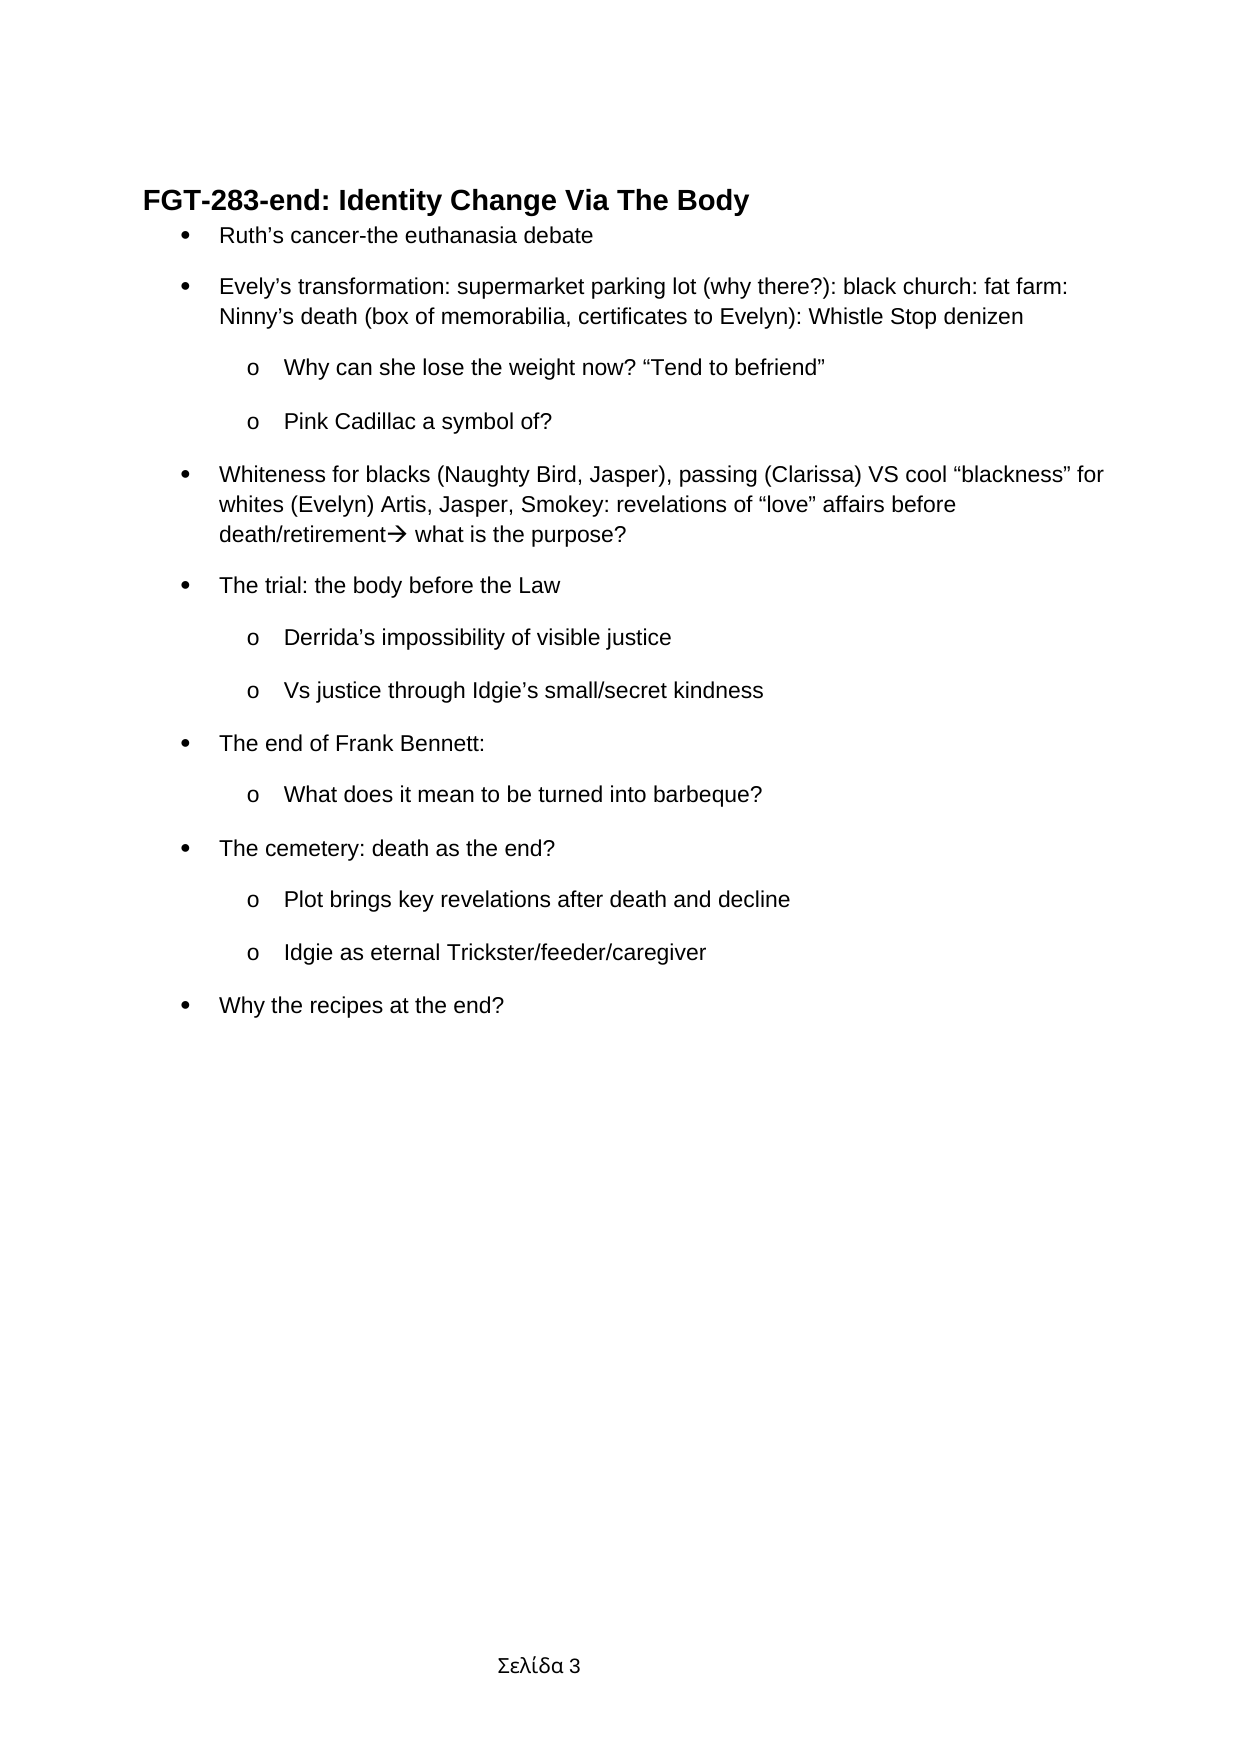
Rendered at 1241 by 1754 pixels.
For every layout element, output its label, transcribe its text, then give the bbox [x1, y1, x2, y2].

list What does it mean to be turned into barbeque? [246, 781, 1134, 809]
list Vs justice through Idgie’s small/secret kindness [246, 677, 1134, 705]
list Evely’s transformation: supermarket parking lot (why there?): black church: fat farm: Ninny’s death (box of memorabilia, certificates to Evelyn): Whistle Stop denizen [181, 273, 1134, 329]
list Why can she lose the weight now? “Tend to befriend” [246, 354, 1134, 383]
list Why the recipes at the end? [181, 992, 1134, 1018]
list Derrida’s impossibility of visible justice [246, 623, 1134, 652]
list Plot brings key revelations after death and decline [246, 886, 1134, 914]
list Idgie as eternal Trickster/feeder/caregiver [246, 939, 1134, 967]
list The cemetery: death as the end? [181, 834, 1134, 861]
list Pink Cadillac a symbol of? [246, 408, 1134, 436]
list Ruth’s cancer-the euthanasia debate [181, 222, 1134, 248]
subtitle FGT-283-end: Identity Change Via The Body [143, 183, 1134, 217]
list The end of Frank Bennett: [181, 730, 1134, 756]
list Whiteness for blacks (Naughty Bird, Jasper), passing (Clarissa) VS cool “blackness” for whites (Evelyn) Artis, Jasper, Smokey: revelations of “love” affairs before death/retirement what is the purpose? [181, 461, 1134, 548]
list The trial: the body before the Law [181, 572, 1134, 599]
